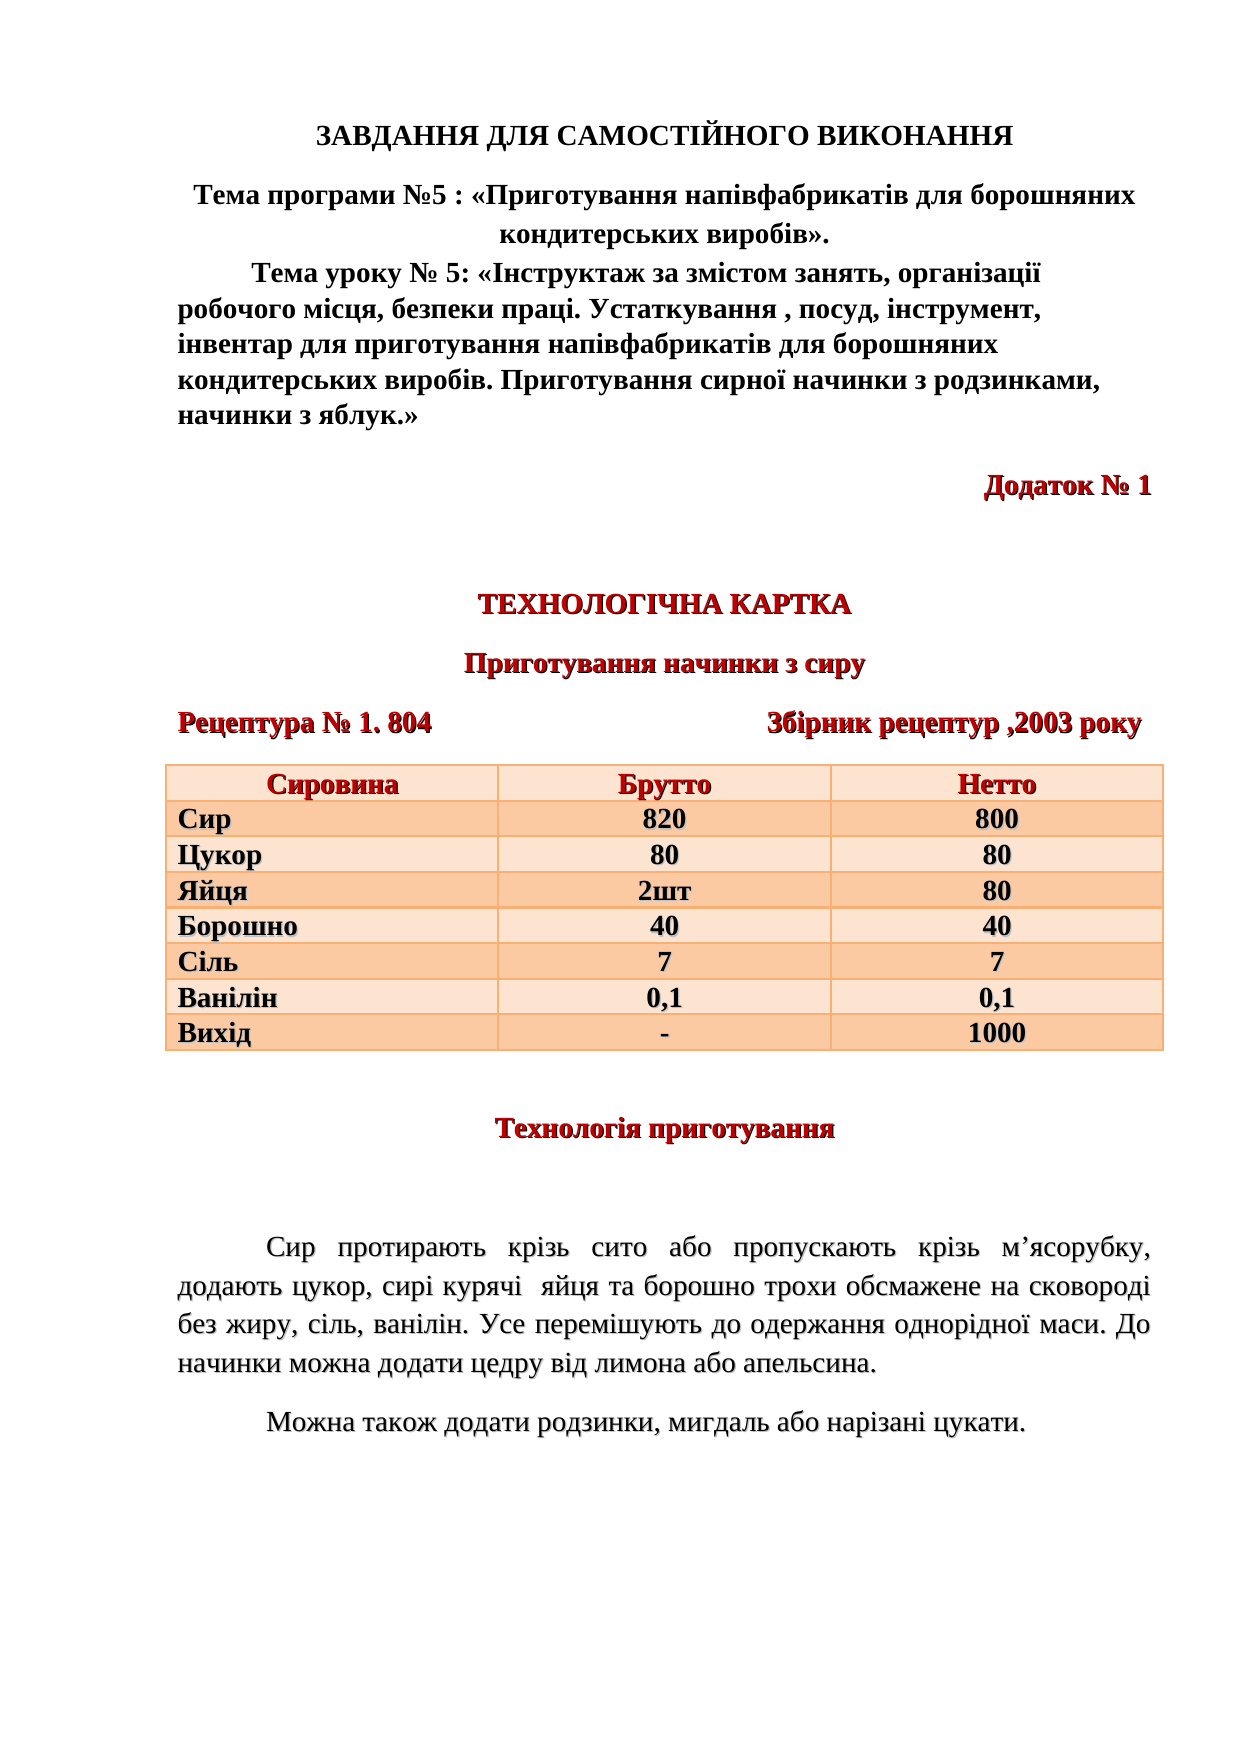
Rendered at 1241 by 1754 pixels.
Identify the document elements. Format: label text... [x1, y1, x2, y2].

table_cell Ванілін [167, 980, 497, 1013]
table_cell Цукор [167, 837, 497, 871]
table_cell Сир [167, 802, 497, 835]
text Приготування начинки з сиру [177, 645, 1152, 679]
table_cell 800 [832, 802, 1162, 835]
table_cell 80 [832, 873, 1162, 906]
text ТЕХНОЛОГІЧНА КАРТКА [177, 586, 1152, 619]
table_cell - [499, 1015, 830, 1049]
table_cell Яйця [167, 873, 497, 906]
table_cell 0,1 [499, 980, 830, 1013]
text Тема уроку № 5: «Інструктаж за змістом занять, організації робочого місця, безпеки праці. Устаткування , посуд, інструмент, інвентар для приготування напівфабрикатів для борошняних кондитерських виробів. Приготування сирної начинки з родзинками, начинки з яблук.» [177, 254, 1152, 432]
text Технологія приготування [177, 1110, 1152, 1144]
table_cell Сіль [167, 944, 497, 978]
table_cell 2шт [499, 873, 830, 906]
table_cell 0,1 [832, 980, 1162, 1013]
table_cell 820 [499, 802, 830, 835]
table_cell 7 [499, 944, 830, 978]
table_cell 1000 [832, 1015, 1162, 1049]
text Можна також додати родзинки, мигдаль або нарізані цукати. [177, 1404, 1152, 1437]
table_cell 80 [499, 837, 830, 871]
table_header Сировина [167, 766, 497, 799]
text Сир протирають крізь сито або пропускають крізь м’ясорубку, додають цукор, сирі курячі яйця та борошно трохи обсмажене на сковороді без жиру, сіль, ванілін. Усе перемішують до одержання однорідної маси. До начинки можна додати цедру від лимона або апельсина. [177, 1229, 1152, 1378]
table_cell 80 [832, 837, 1162, 871]
text ЗАВДАННЯ ДЛЯ САМОСТІЙНОГО ВИКОНАННЯ [177, 118, 1152, 152]
table_cell Борошно [167, 909, 497, 942]
table_header Нетто [832, 766, 1162, 799]
table_cell 7 [832, 944, 1162, 978]
table_cell 40 [499, 909, 830, 942]
table_header Брутто [499, 766, 830, 799]
table_cell Вихід [167, 1015, 497, 1049]
text Тема програми №5 : «Приготування напівфабрикатів для борошняних кондитерських виробів». [177, 177, 1152, 249]
text Рецептура № 1. 804 Збірник рецептур ,2003 року [177, 704, 1152, 738]
text Додаток № 1 [177, 467, 1152, 501]
table_cell 40 [832, 909, 1162, 942]
